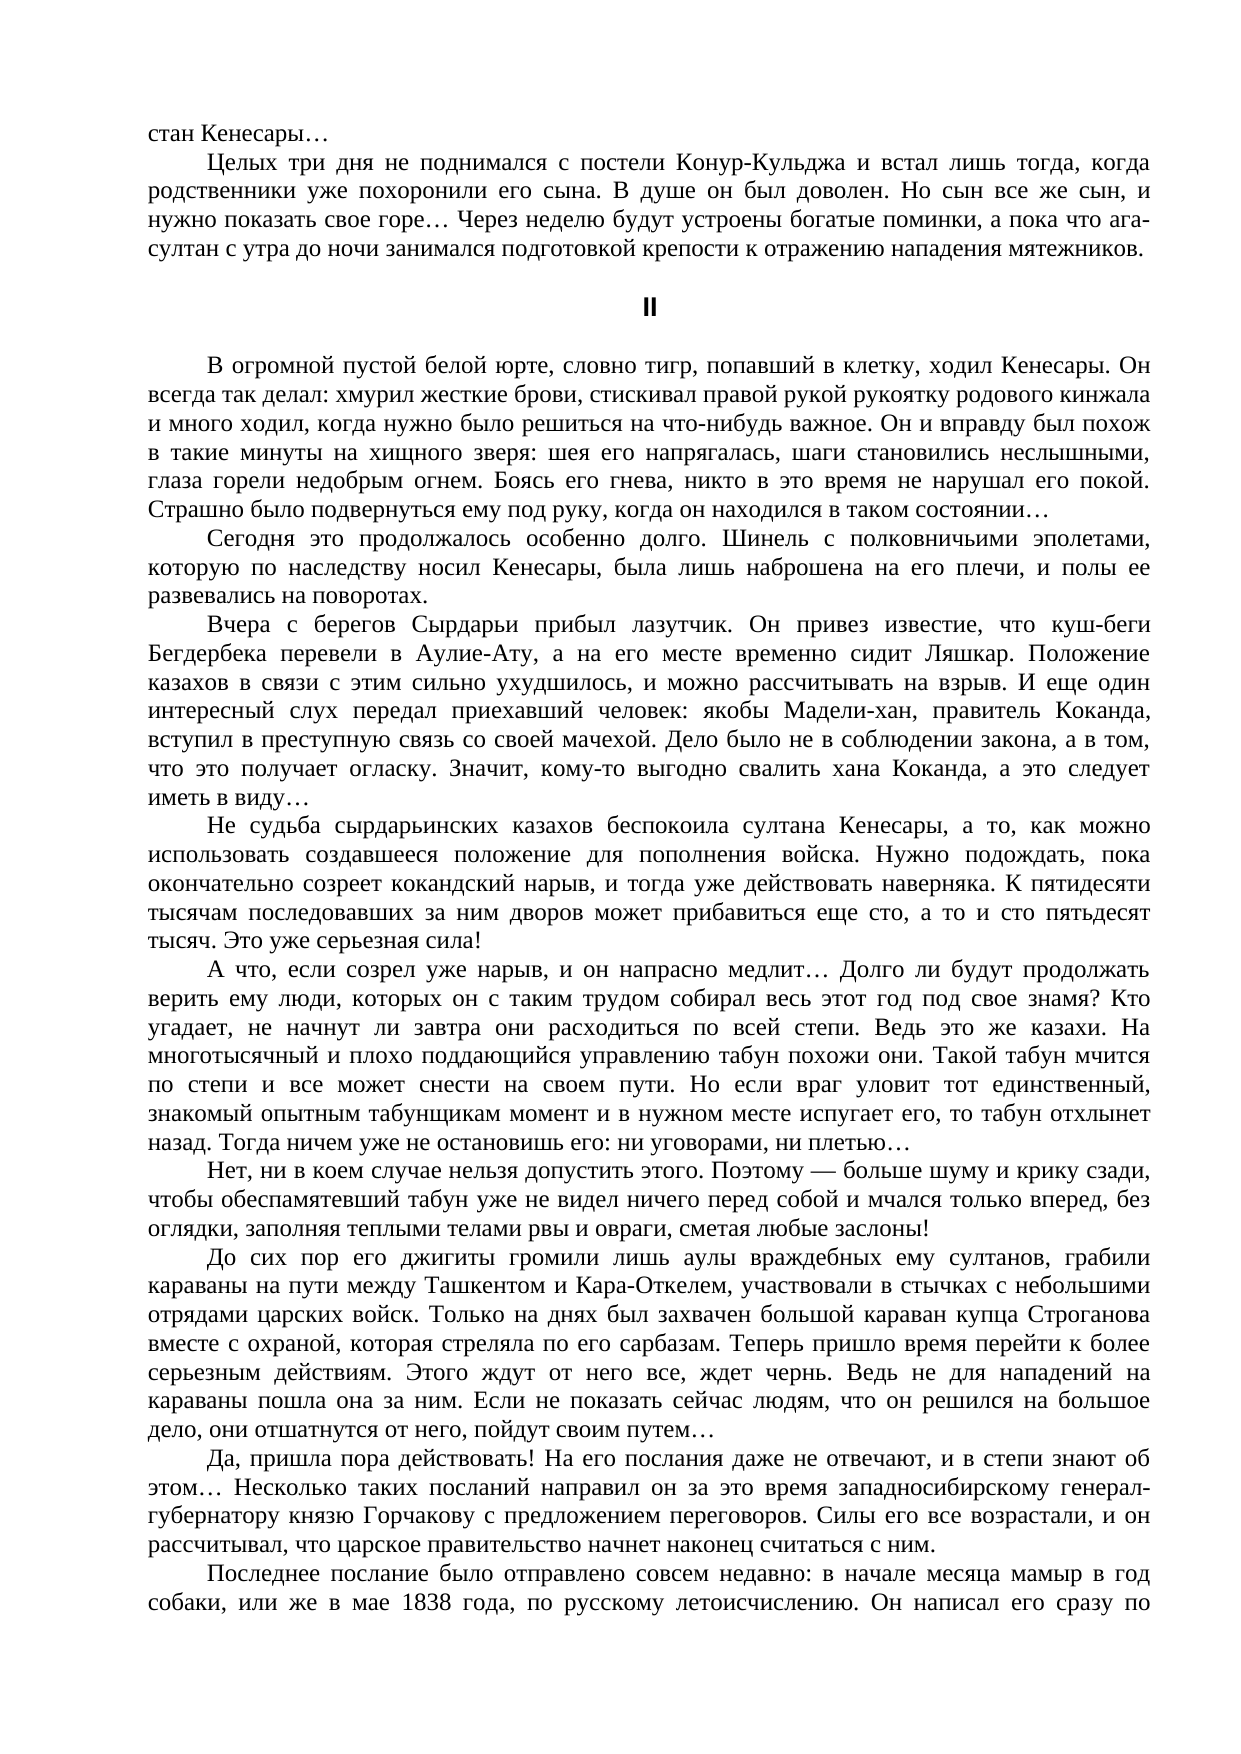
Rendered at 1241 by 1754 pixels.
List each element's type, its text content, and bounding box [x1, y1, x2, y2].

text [148, 1558, 1152, 1616]
text Нет, ни в коем случае нельзя допустить этого. Поэтому — больше шуму и крику сзади, чтобы обеспамятевший табун уже не видел ничего перед собой и мчался только вперед, без оглядки, заполняя теплыми телами рвы и овраги, сметая любые заслоны! [148, 1156, 1152, 1242]
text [148, 118, 1152, 147]
text Целых три дня не поднимался с постели Конур-Кульджа и встал лишь тогда, когда родственники уже похоронили его сына. В душе он был доволен. Но сын все же сын, и нужно показать свое горе… Через неделю будут устроены богатые поминки, а пока что ага-султан с утра до ночи занимался подготовкой крепости к отражению нападения мятежников. [148, 147, 1152, 262]
text Вчера с берегов Сырдарьи прибыл лазутчик. Он привез известие, что куш-беги Бегдербека перевели в Аулие-Ату, а на его месте временно сидит Ляшкар. Положение казахов в связи с этим сильно ухудшилось, и можно рассчитывать на взрыв. И еще один интересный слух передал приехавший человек: якобы Мадели-хан, правитель Коканда, вступил в преступную связь со своей мачехой. Дело было не в соблюдении закона, а в том, что это получает огласку. Значит, кому-то выгодно свалить хана Коканда, а это следует иметь в виду… [148, 609, 1152, 811]
subtitle II [148, 291, 1152, 322]
text До сих пор его джигиты громили лишь аулы враждебных ему султанов, грабили караваны на пути между Ташкентом и Кара-Откелем, участвовали в стычках с небольшими отрядами царских войск. Только на днях был захвачен большой караван купца Строганова вместе с охраной, которая стреляла по его сарбазам. Теперь пришло время перейти к более серьезным действиям. Этого ждут от него все, ждет чернь. Ведь не для нападений на караваны пошла она за ним. Если не показать сейчас людям, что он решился на большое дело, они отшатнутся от него, пойдут своим путем… [148, 1242, 1152, 1443]
text Не судьба сырдарьинских казахов беспокоила султана Кенесары, а то, как можно использовать создавшееся положение для пополнения войска. Нужно подождать, пока окончательно созреет кокандский нарыв, и тогда уже действовать наверняка. К пятидесяти тысячам последовавших за ним дворов может прибавиться еще сто, а то и сто пятьдесят тысяч. Это уже серьезная сила! [148, 811, 1152, 954]
text В огромной пустой белой юрте, словно тигр, попавший в клетку, ходил Кенесары. Он всегда так делал: хмурил жесткие брови, стискивал правой рукой рукоятку родового кинжала и много ходил, когда нужно было решиться на что-нибудь важное. Он и вправду был похож в такие минуты на хищного зверя: шея его напрягалась, шаги становились неслышными, глаза горели недобрым огнем. Боясь его гнева, никто в это время не нарушал его покой. Страшно было подвернуться ему под руку, когда он находился в таком состоянии… [148, 351, 1152, 523]
text Да, пришла пора действовать! На его послания даже не отвечают, и в степи знают об этом… Несколько таких посланий направил он за это время западносибирскому генерал-губернатору князю Горчакову с предложением переговоров. Силы его все возрастали, и он рассчитывал, что царское правительство начнет наконец считаться с ним. [148, 1443, 1152, 1558]
text Сегодня это продолжалось особенно долго. Шинель с полковничьими эполетами, которую по наследству носил Кенесары, была лишь наброшена на его плечи, и полы ее развевались на поворотах. [148, 523, 1152, 609]
text А что, если созрел уже нарыв, и он напрасно медлит… Долго ли будут продолжать верить ему люди, которых он с таким трудом собирал весь этот год под свое знамя? Кто угадает, не начнут ли завтра они расходиться по всей степи. Ведь это же казахи. На многотысячный и плохо поддающийся управлению табун похожи они. Такой табун мчится по степи и все может снести на своем пути. Но если враг уловит тот единственный, знакомый опытным табунщикам момент и в нужном месте испугает его, то табун отхлынет назад. Тогда ничем уже не остановишь его: ни уговорами, ни плетью… [148, 954, 1152, 1156]
